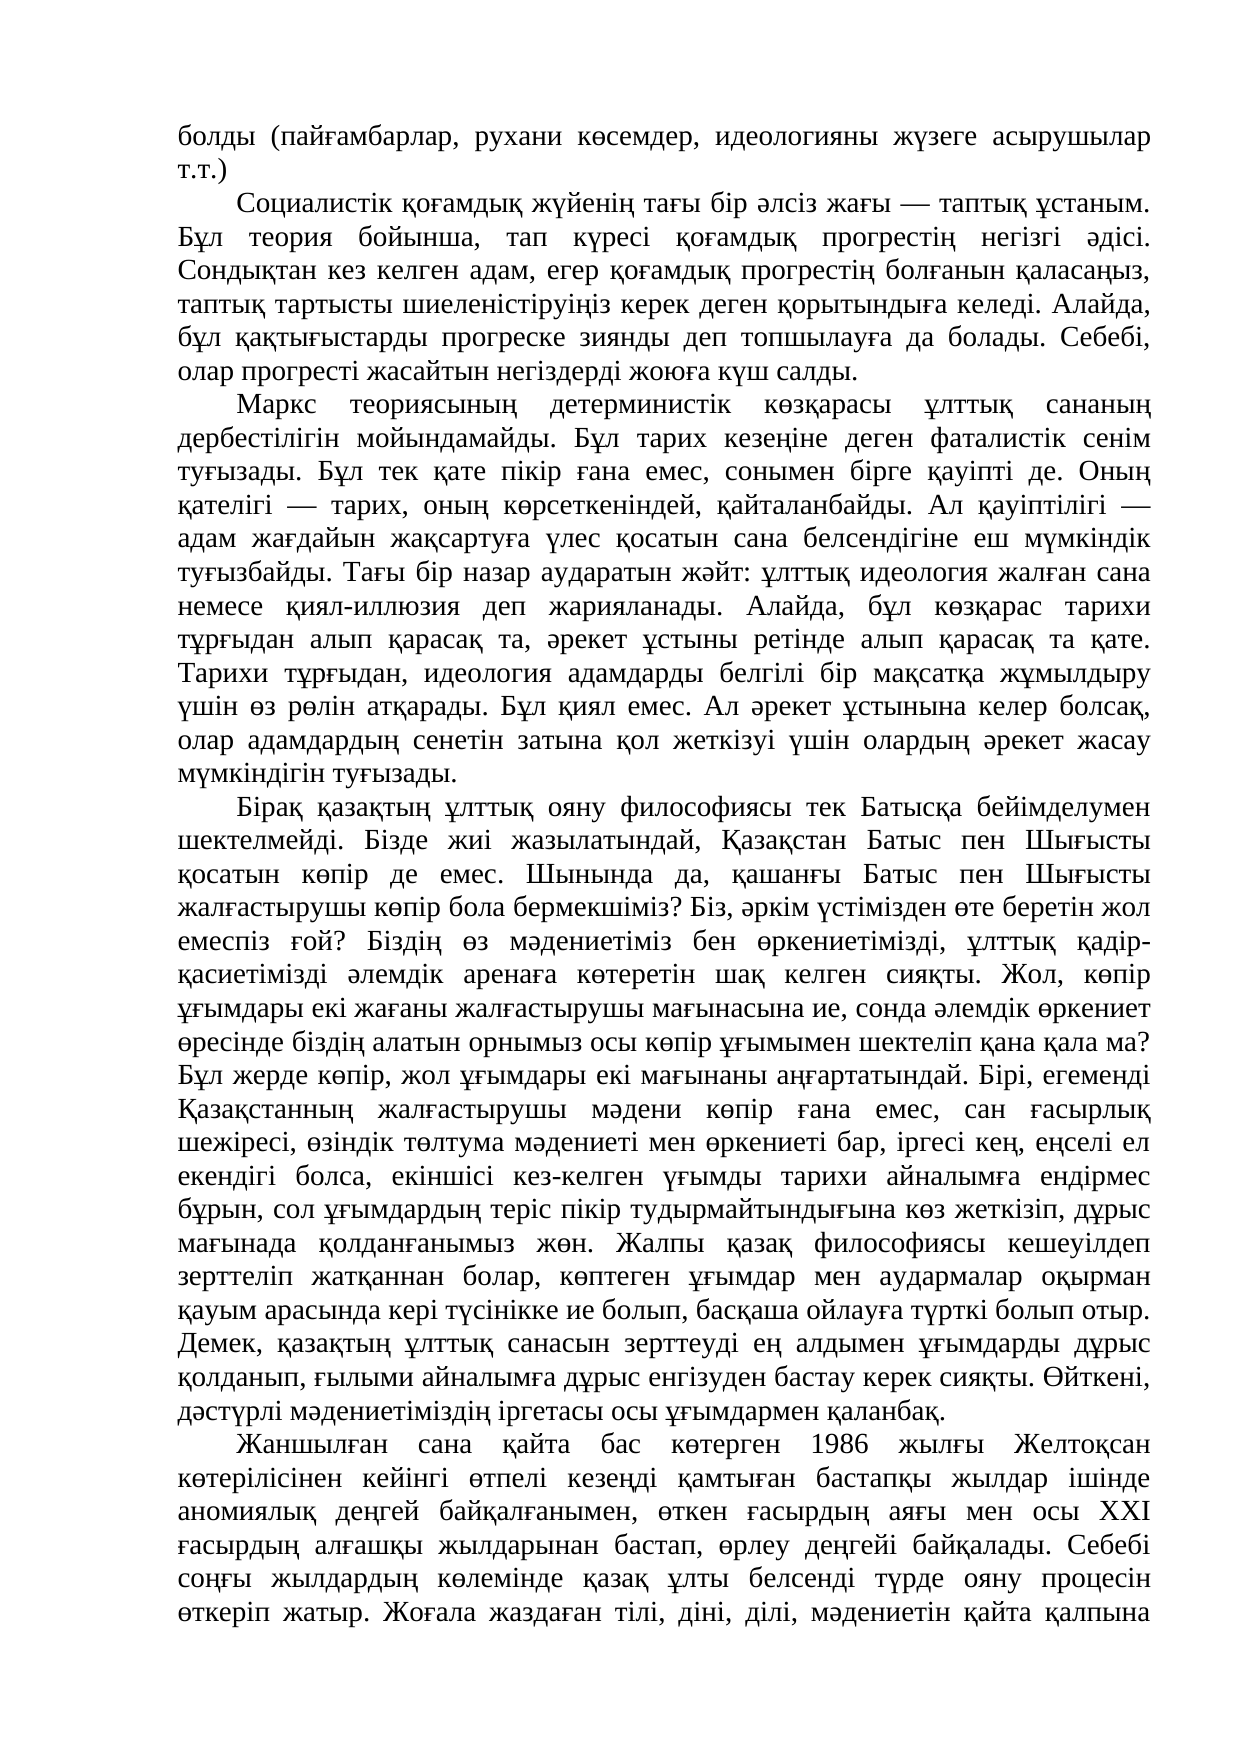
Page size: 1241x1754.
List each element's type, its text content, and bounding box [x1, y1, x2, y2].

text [177, 1426, 1152, 1627]
text Социалистік қоғамдық жүйенің тағы бір әлсіз жағы — таптық ұстаным. Бұл теория бойынша, тап күресі қоғамдық прогрестің негізгі әдісі. Сондықтан кез келген адам, егер қоғамдық прогрестің болғанын қаласаңыз, таптық тартысты шиеленістіруіңіз керек деген қорытындыға келеді. Алайда, бұл қақтығыстарды прогреске зиянды деп топшылауға да болады. Себебі, олар прогресті жасайтын негіздерді жоюға күш салды. [177, 185, 1152, 386]
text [177, 118, 1152, 185]
text Маркс теориясының детерминистік көзқарасы ұлттық сананың дербестілігін мойындамайды. Бұл тарих кезеңіне деген фаталистік сенім туғызады. Бұл тек қате пікір ғана емес, сонымен бірге қауіпті де. Оның қателігі — тарих, оның көрсеткеніндей, қайталанбайды. Ал қауіптілігі — адам жағдайын жақсартуға үлес қосатын сана белсендігіне еш мүмкіндік туғызбайды. Тағы бір назар аударатын жәйт: ұлттық идеология жалған сана немесе қиял-иллюзия деп жарияланады. Алайда, бұл көзқарас тарихи тұрғыдан алып қарасақ та, әрекет ұстыны ретінде алып қарасақ та қате. Тарихи тұрғыдан, идеология адамдарды белгілі бір мақсатқа жұмылдыру үшін өз рөлін атқарады. Бұл қиял емес. Ал әрекет ұстынына келер болсақ, олар адамдардың сенетін затына қол жеткізуі үшін олардың әрекет жасау мүмкіндігін туғызады. [177, 386, 1152, 789]
text Бірақ қазақтың ұлттық ояну философиясы тек Батысқа бейімделумен шектелмейді. Бізде жиі жазылатындай, Қазақстан Батыс пен Шығысты қосатын көпір де емес. Шынында да, қашанғы Батыс пен Шығысты жалғастырушы көпір бола бермекшіміз? Біз, әркім үстімізден өте беретін жол емеспіз ғой? Біздің өз мәдениетіміз бен өркениетімізді, ұлттық қадір-қасиетімізді әлемдік аренаға көтеретін шақ келген сияқты. Жол, көпір ұғымдары екі жағаны жалғастырушы мағынасына ие, сонда әлемдік өркениет өресінде біздің алатын орнымыз осы көпір ұғымымен шектеліп қана қала ма? Бұл жерде көпір, жол ұғымдары екі мағынаны аңғартатындай. Бірі, егеменді Қазақстанның жалғастырушы мәдени көпір ғана емес, сан ғасырлық шежіресі, өзіндік төлтума мәдениеті мен өркениеті бар, іргесі кең, еңселі ел екендігі болса, екіншісі кез-келген үғымды тарихи айналымға ендірмес бұрын, сол ұғымдардың теріс пікір тудырмайтындығына көз жеткізіп, дұрыс мағынада қолданғанымыз жөн. Жалпы қазақ философиясы кешеуілдеп зерттеліп жатқаннан болар, көптеген ұғымдар мен аудармалар оқырман қауым арасында кері түсінікке ие болып, басқаша ойлауға түрткі болып отыр. Демек, қазақтың ұлттық санасын зерттеуді ең алдымен ұғымдарды дұрыс қолданып, ғылыми айналымға дұрыс енгізуден бастау керек сияқты. Өйткені, дәстүрлі мәдениетіміздің іргетасы осы ұғымдармен қаланбақ. [177, 789, 1152, 1426]
